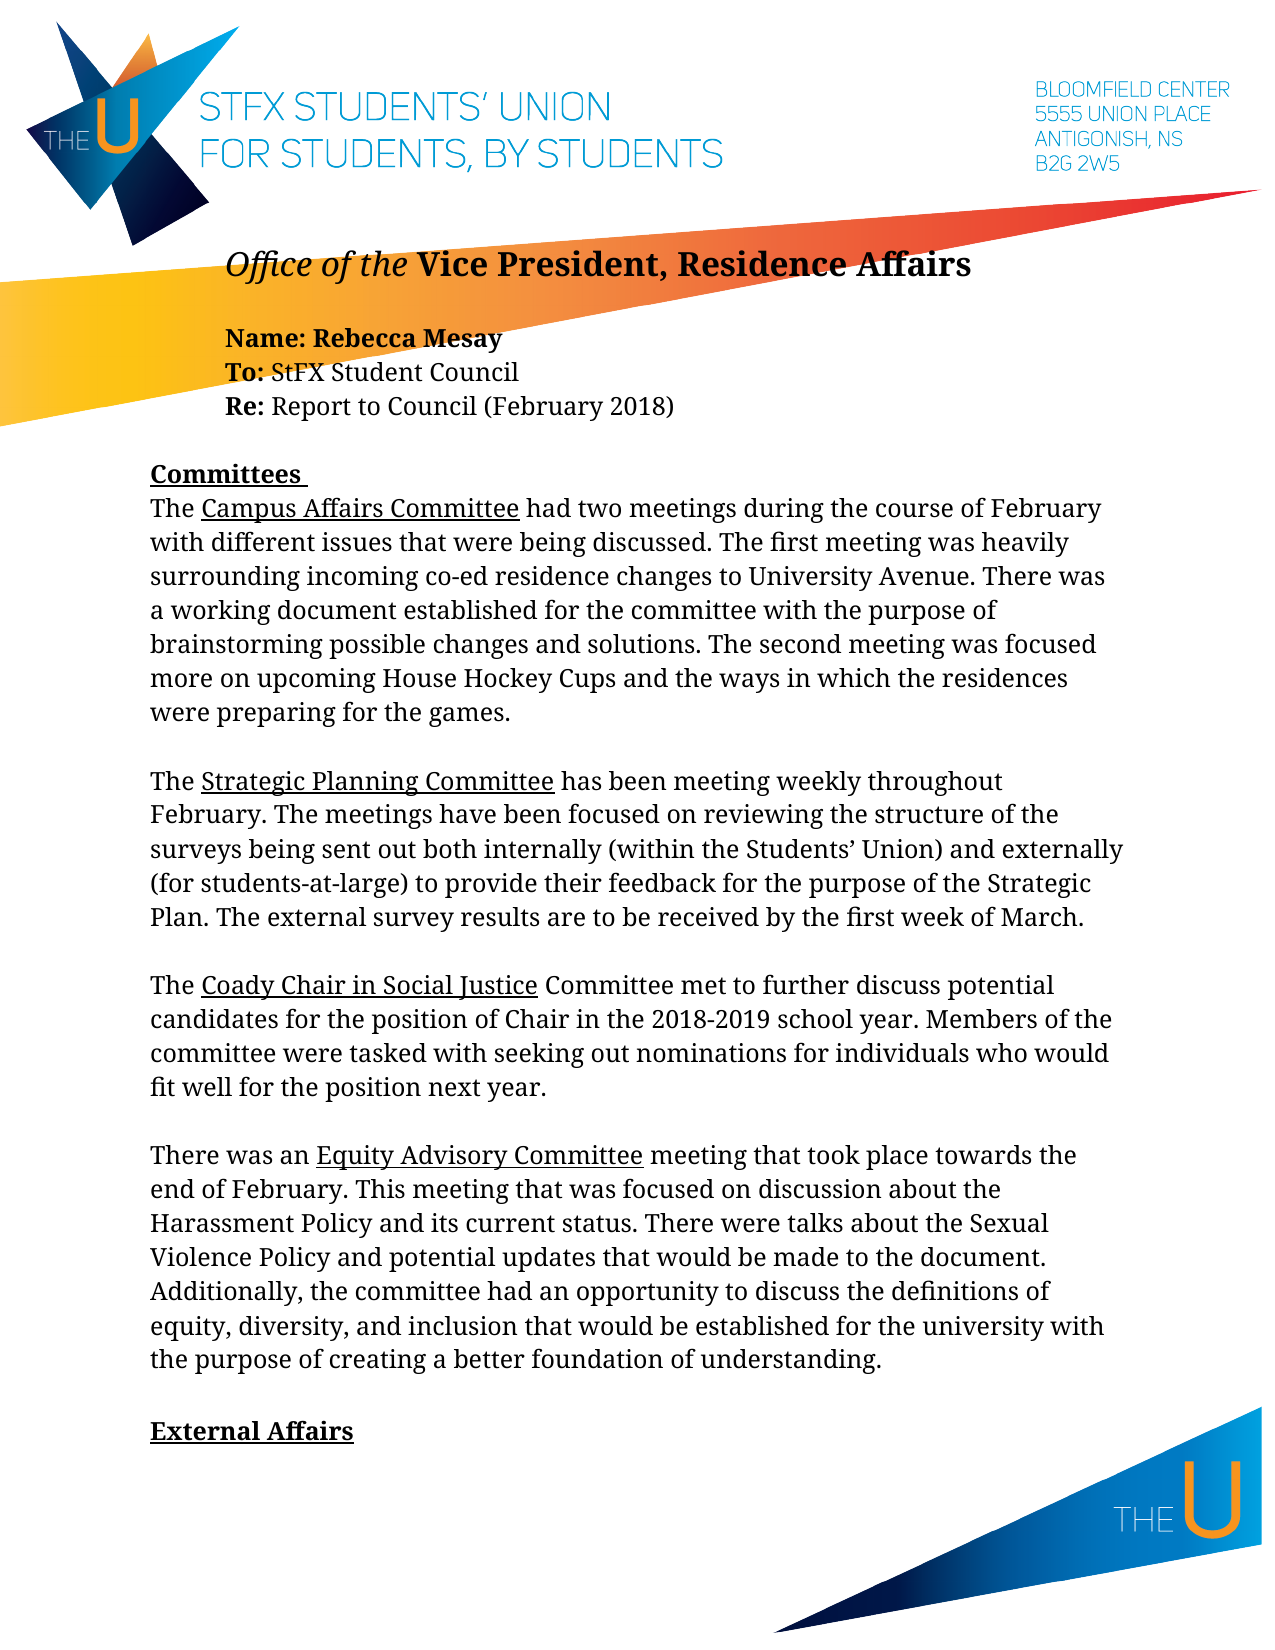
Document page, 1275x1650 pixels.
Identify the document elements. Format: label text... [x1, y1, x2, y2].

text Committees [150, 457, 1125, 491]
text Office of the Vice President, Residence Affairs [150, 241, 1125, 286]
picture [0, 0, 1262, 1633]
text External Affairs [150, 1413, 1125, 1447]
text Re: Report to Council (February 2018) [225, 388, 1125, 422]
text There was an Equity Advisory Committee meeting that took place towards the end of February. This meeting that was focused on discussion about the Harassment Policy and its current status. There were talks about the Sexual Violence Policy and potential updates that would be made to the document. Additionally, the committee had an opportunity to discuss the definitions of equity, diversity, and inclusion that would be established for the university with the purpose of creating a better foundation of understanding. [150, 1138, 1125, 1376]
text The Strategic Planning Committee has been meeting weekly throughout February. The meetings have been focused on reviewing the structure of the surveys being sent out both internally (within the Students’ Union) and externally (for students-at-large) to provide their feedback for the purpose of the Strategic Plan. The external survey results are to be received by the first week of March. [150, 763, 1125, 933]
text The Campus Affairs Committee had two meetings during the course of February with different issues that were being discussed. The first meeting was heavily surrounding incoming co-ed residence changes to University Avenue. There was a working document established for the committee with the purpose of brainstorming possible changes and solutions. The second meeting was focused more on upcoming House Hockey Cups and the ways in which the residences were preparing for the games. [150, 491, 1125, 729]
text Name: Rebecca Mesay [225, 320, 1125, 354]
text To: StFX Student Council [225, 354, 1125, 388]
text The Coady Chair in Social Justice Committee met to further discuss potential candidates for the position of Chair in the 2018-2019 school year. Members of the committee were tasked with seeking out nominations for individuals who would fit well for the position next year. [150, 967, 1125, 1104]
